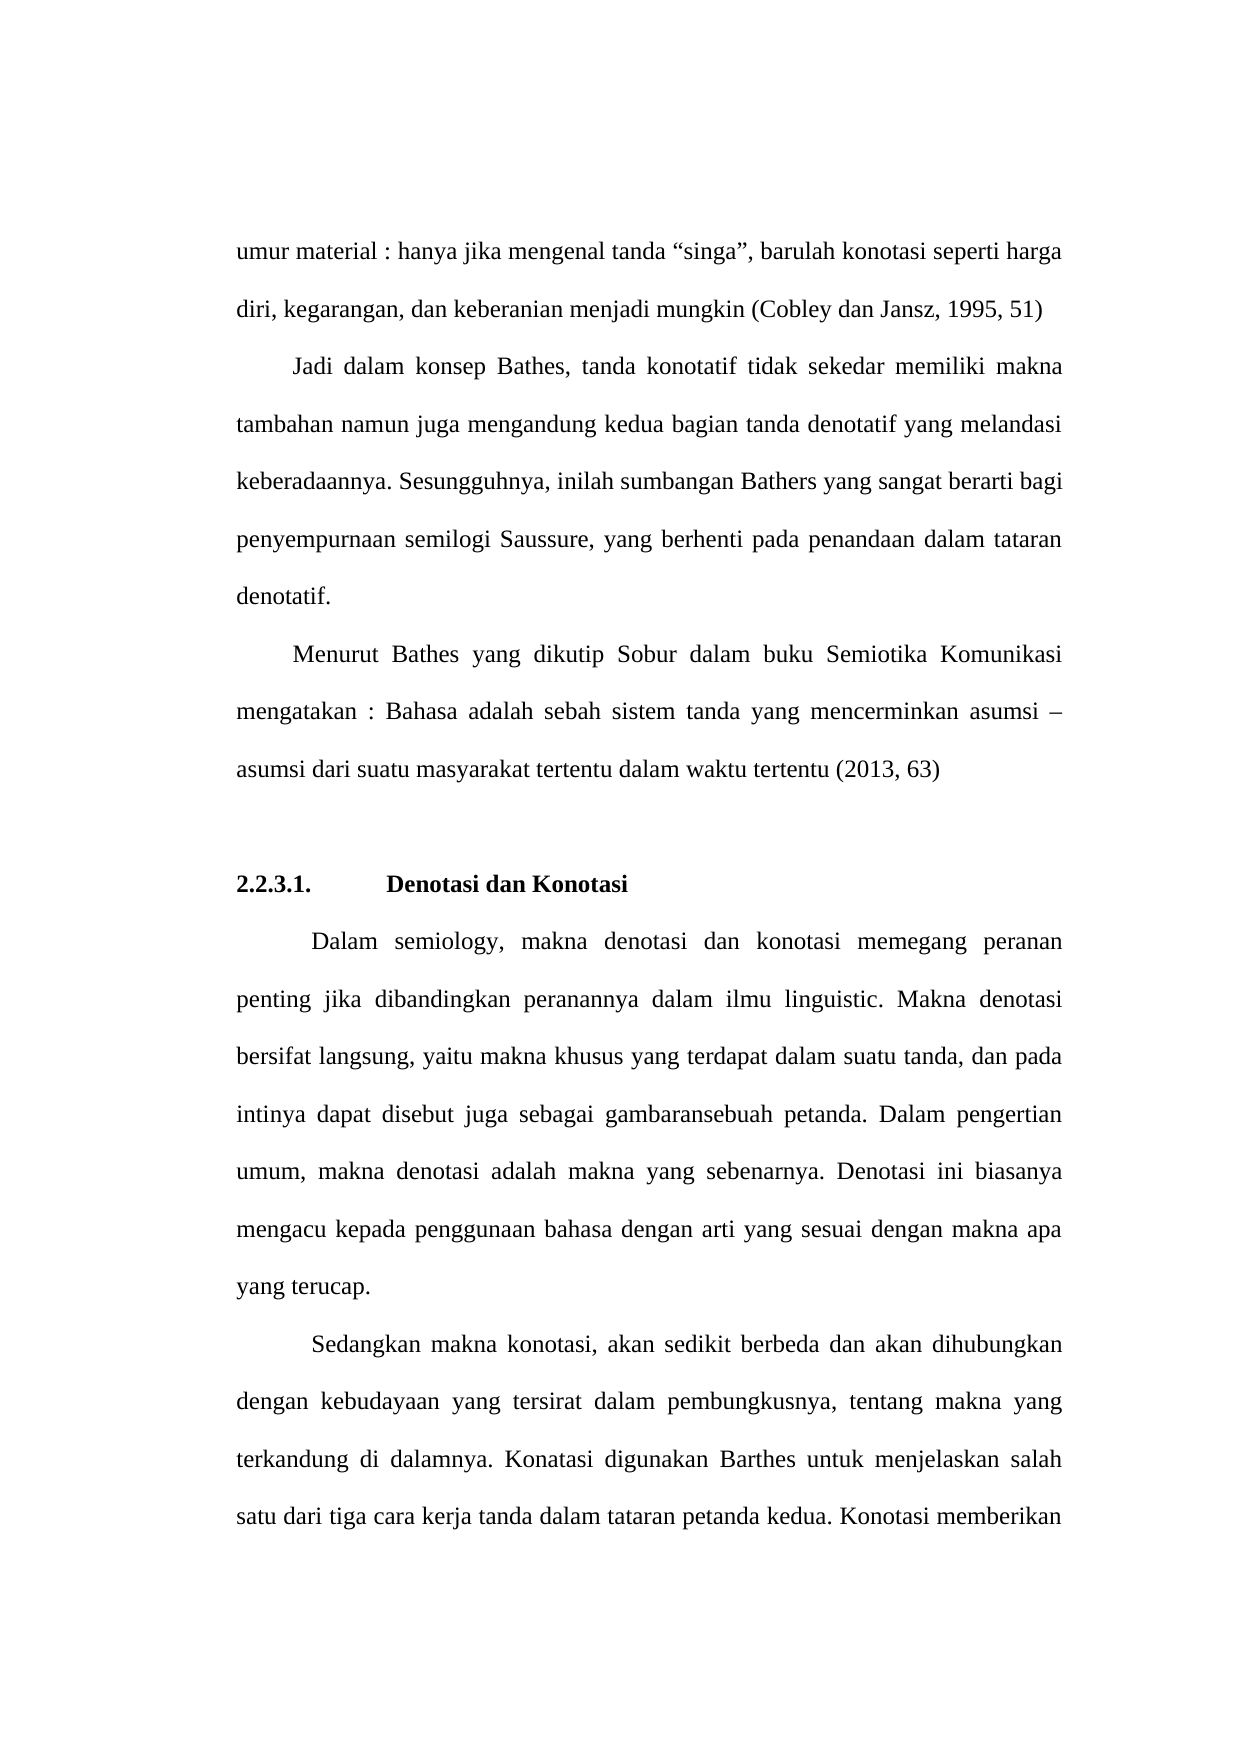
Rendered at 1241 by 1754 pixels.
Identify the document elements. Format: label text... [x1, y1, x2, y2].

list Denotasi dan Konotasi [236, 869, 1063, 897]
list Menurut Bathes yang dikutip Sobur dalam buku Semiotika Komunikasi mengatakan : Bahasa adalah sebah sistem tanda yang mencerminkan asumsi – asumsi dari suatu masyarakat tertentu dalam waktu tertentu (2013, 63) [236, 639, 1063, 782]
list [236, 236, 1063, 322]
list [236, 1329, 1063, 1530]
list Jadi dalam konsep Bathes, tanda konotatif tidak sekedar memiliki makna tambahan namun juga mengandung kedua bagian tanda denotatif yang melandasi keberadaannya. Sesungguhnya, inilah sumbangan Bathers yang sangat berarti bagi penyempurnaan semilogi Saussure, yang berhenti pada penandaan dalam tataran denotatif. [236, 351, 1063, 610]
list Dalam semiology, makna denotasi dan konotasi memegang peranan penting jika dibandingkan peranannya dalam ilmu linguistic. Makna denotasi bersifat langsung, yaitu makna khusus yang terdapat dalam suatu tanda, dan pada intinya dapat disebut juga sebagai gambaransebuah petanda. Dalam pengertian umum, makna denotasi adalah makna yang sebenarnya. Denotasi ini biasanya mengacu kepada penggunaan bahasa dengan arti yang sesuai dengan makna apa yang terucap. [236, 926, 1063, 1300]
